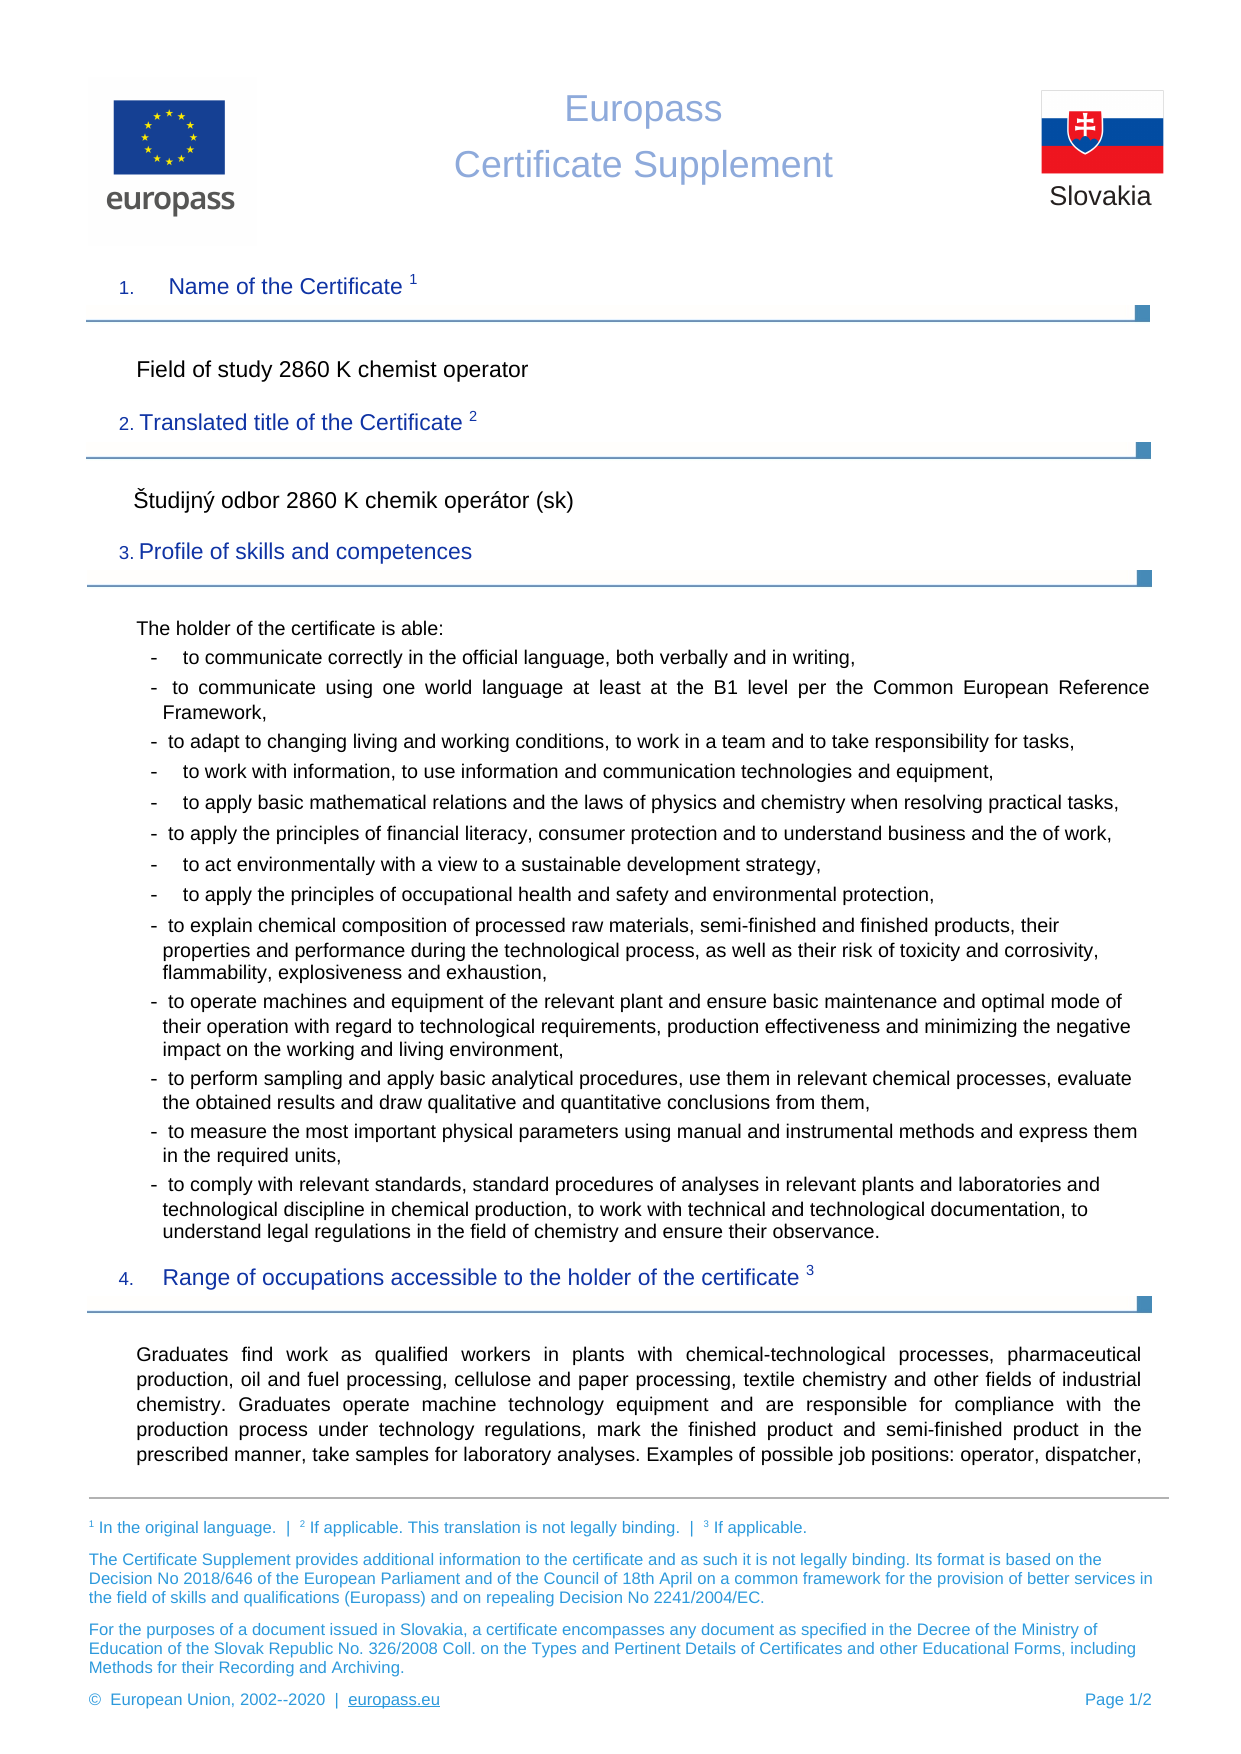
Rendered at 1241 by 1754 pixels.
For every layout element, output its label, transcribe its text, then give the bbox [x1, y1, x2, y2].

table_cell [89, 571, 1152, 608]
picture [88, 77, 257, 246]
table_cell Študijný odbor 2860 K chemik operátor (sk) [89, 474, 1152, 525]
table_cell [89, 1334, 1152, 1466]
table_cell [89, 443, 1152, 474]
table_cell 2. Translated title of the Certificate 2 [89, 395, 1152, 442]
table_cell Field of study 2860 K chemist operator [89, 344, 1152, 395]
table_cell [89, 306, 1152, 343]
picture [1041, 90, 1164, 174]
picture [86, 442, 1151, 461]
table_cell The holder of the certificate is able: to communicate correctly in the official language, both verbally and in writing, to communicate using one world language at least at the B1 level per the Common European Reference Framework, to adapt to changing living and working conditions, to work in a team and to take responsibility for tasks, to work with information, to use information and communication technologies and equipment, to apply basic mathematical relations and the laws of physics and chemistry when resolving practical tasks, to apply the principles of financial literacy, consumer protection and to understand business and the of work, to act environmentally with a view to a sustainable development strategy, to apply the principles of occupational health and safety and environmental protection, to explain chemical composition of processed raw materials, semi-finished and finished products, their properties and performance during the technological process, as well as their risk of toxicity and corrosivity, flammability, explosiveness and exhaustion, to operate machines and equipment of the relevant plant and ensure basic maintenance and optimal mode of their operation with regard to technological requirements, production effectiveness and minimizing the negative impact on the working and living environment, to perform sampling and apply basic analytical procedures, use them in relevant chemical processes, evaluate the obtained results and draw qualitative and quantitative conclusions from them, to measure the most important physical parameters using manual and instrumental methods and express them in the required units, to comply with relevant standards, standard procedures of analyses in relevant plants and laboratories and technological discipline in chemical production, to work with technical and technological documentation, to understand legal regulations in the field of chemistry and ensure their observance. [89, 608, 1152, 1249]
table_cell [89, 1297, 1152, 1334]
table_cell 3. Profile of skills and competences [89, 525, 1152, 571]
table_header 1. Name of the Certificate 1 [89, 265, 1152, 306]
table_cell 4. Range of occupations accessible to the holder of the certificate 3 [89, 1249, 1152, 1297]
